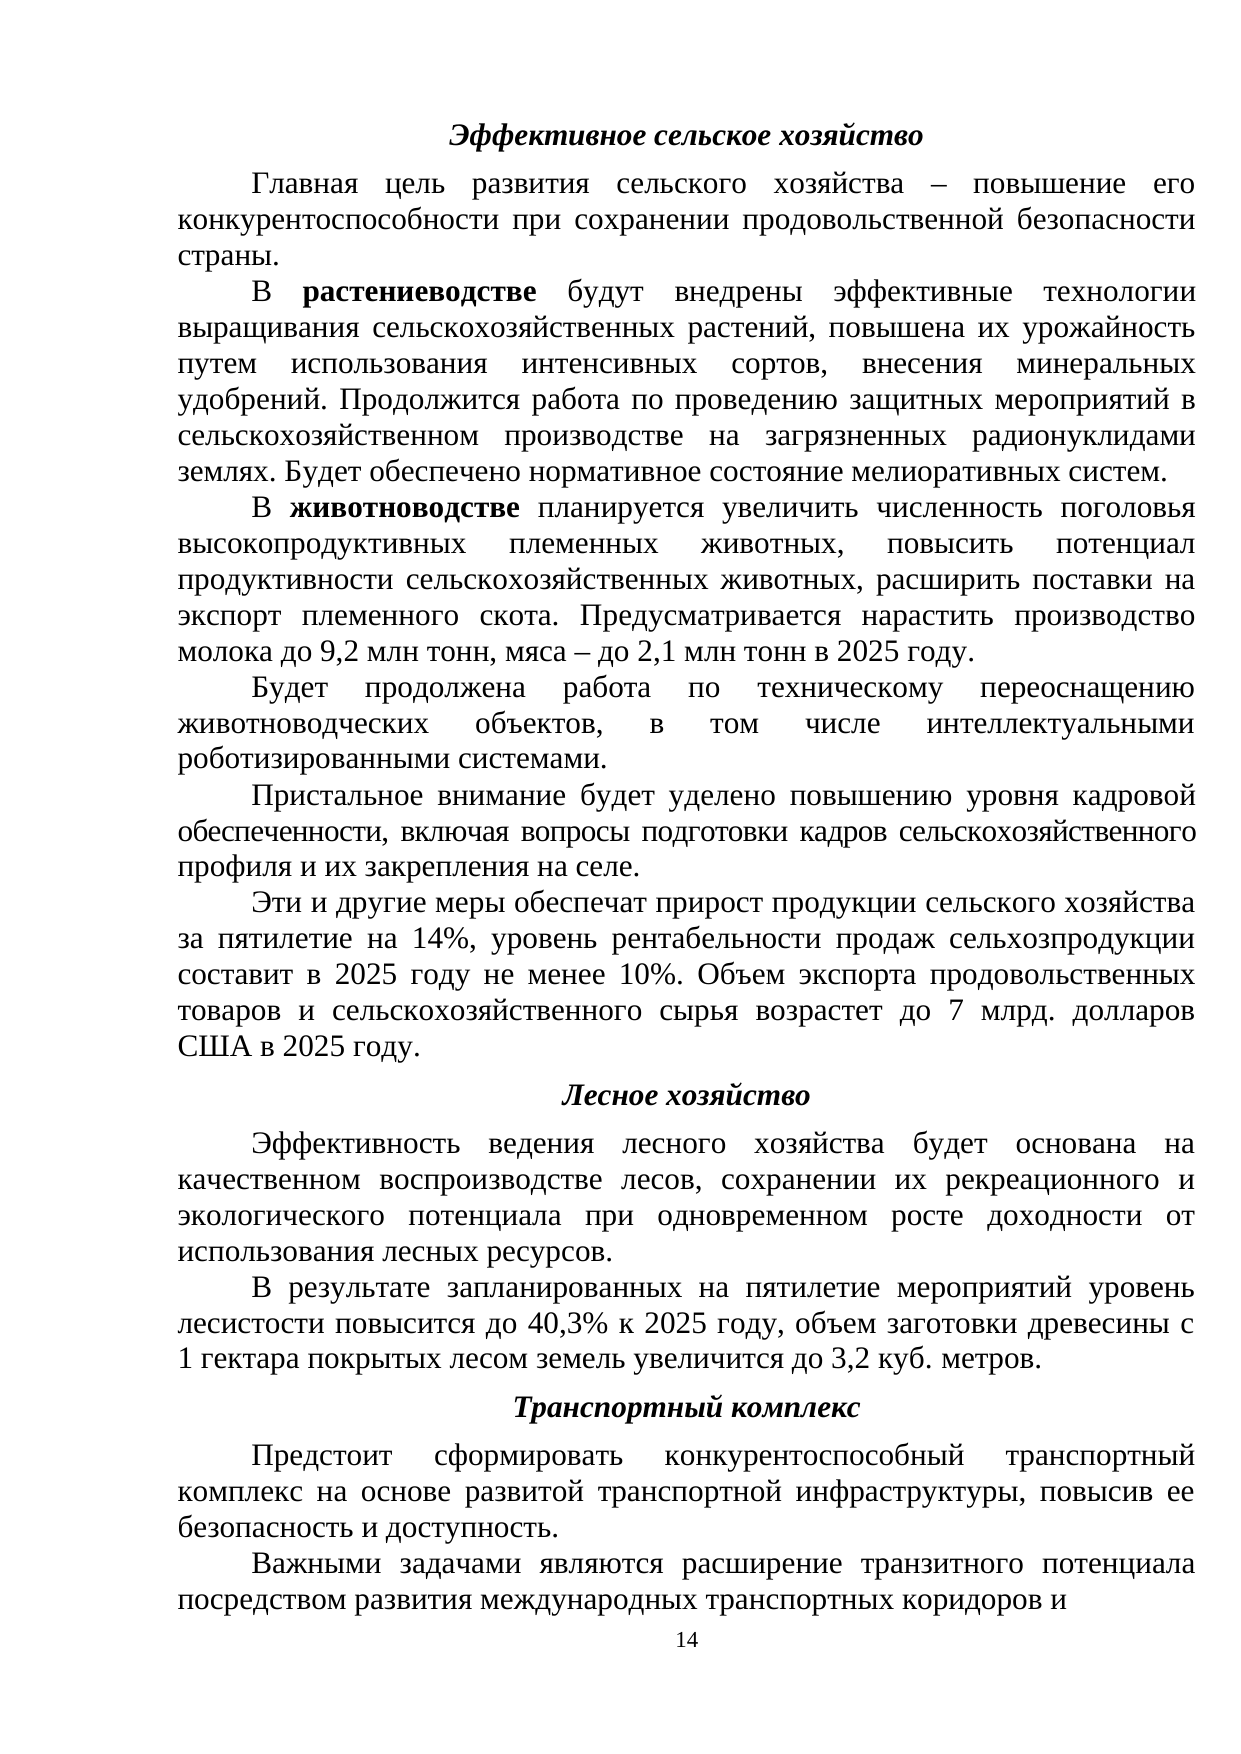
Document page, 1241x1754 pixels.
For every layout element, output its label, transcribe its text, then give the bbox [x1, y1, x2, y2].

subtitle Транспортный комплекс [512, 1388, 1236, 1424]
text В растениеводстве будут внедрены эффективные технологии выращивания сельскохозяйственных растений, повышена их урожайность путем использования интенсивных сортов, внесения минеральных удобрений. Продолжится работа по проведению защитных мероприятий в сельскохозяйственном производстве на загрязненных радионуклидами землях. Будет обеспечено нормативное состояние мелиоративных систем. [177, 272, 1197, 488]
subtitle Эффективное сельское хозяйство [449, 116, 1236, 152]
text В животноводстве планируется увеличить численность поголовья высокопродуктивных племенных животных, повысить потенциал продуктивности сельскохозяйственных животных, расширить поставки на экспорт племенного скота. Предусматривается нарастить производство молока до 9,2 млн тонн, мяса – до 2,1 млн тонн в 2025 году. [177, 488, 1197, 668]
text Пристальное внимание будет уделено повышению уровня кадровой обеспеченности, включая вопросы подготовки кадров сельскохозяйственного профиля и их закрепления на селе. [177, 776, 1197, 884]
text Главная цель развития сельского хозяйства – повышение его конкурентоспособности при сохранении продовольственной безопасности страны. [177, 165, 1196, 272]
subtitle Лесное хозяйство [562, 1076, 1236, 1112]
text Эти и другие меры обеспечат прирост продукции сельского хозяйства за пятилетие на 14%, уровень рентабельности продаж сельхозпродукции составит в 2025 году не менее 10%. Объем экспорта продовольственных товаров и сельскохозяйственного сырья возрастет до 7 млрд. долларов США в 2025 году. [177, 884, 1197, 1063]
text В результате запланированных на пятилетие мероприятий уровень лесистости повысится до 40,3% к 2025 году, объем заготовки древесины с 1 гектара покрытых лесом земель увеличится до 3,2 куб. метров. [177, 1268, 1196, 1376]
text Предстоит сформировать конкурентоспособный транспортный комплекс на основе развитой транспортной инфраструктуры, повысив ее безопасность и доступность. [177, 1437, 1196, 1544]
text Важными задачами являются расширение транзитного потенциала посредством развития международных транспортных коридоров и [177, 1544, 1196, 1616]
text Эффективность ведения лесного хозяйства будет основана на качественном воспроизводстве лесов, сохранении их рекреационного и экологического потенциала при одновременном росте доходности от использования лесных ресурсов. [177, 1124, 1196, 1268]
text Будет продолжена работа по техническому переоснащению животноводческих объектов, в том числе интеллектуальными роботизированными системами. [177, 668, 1196, 776]
